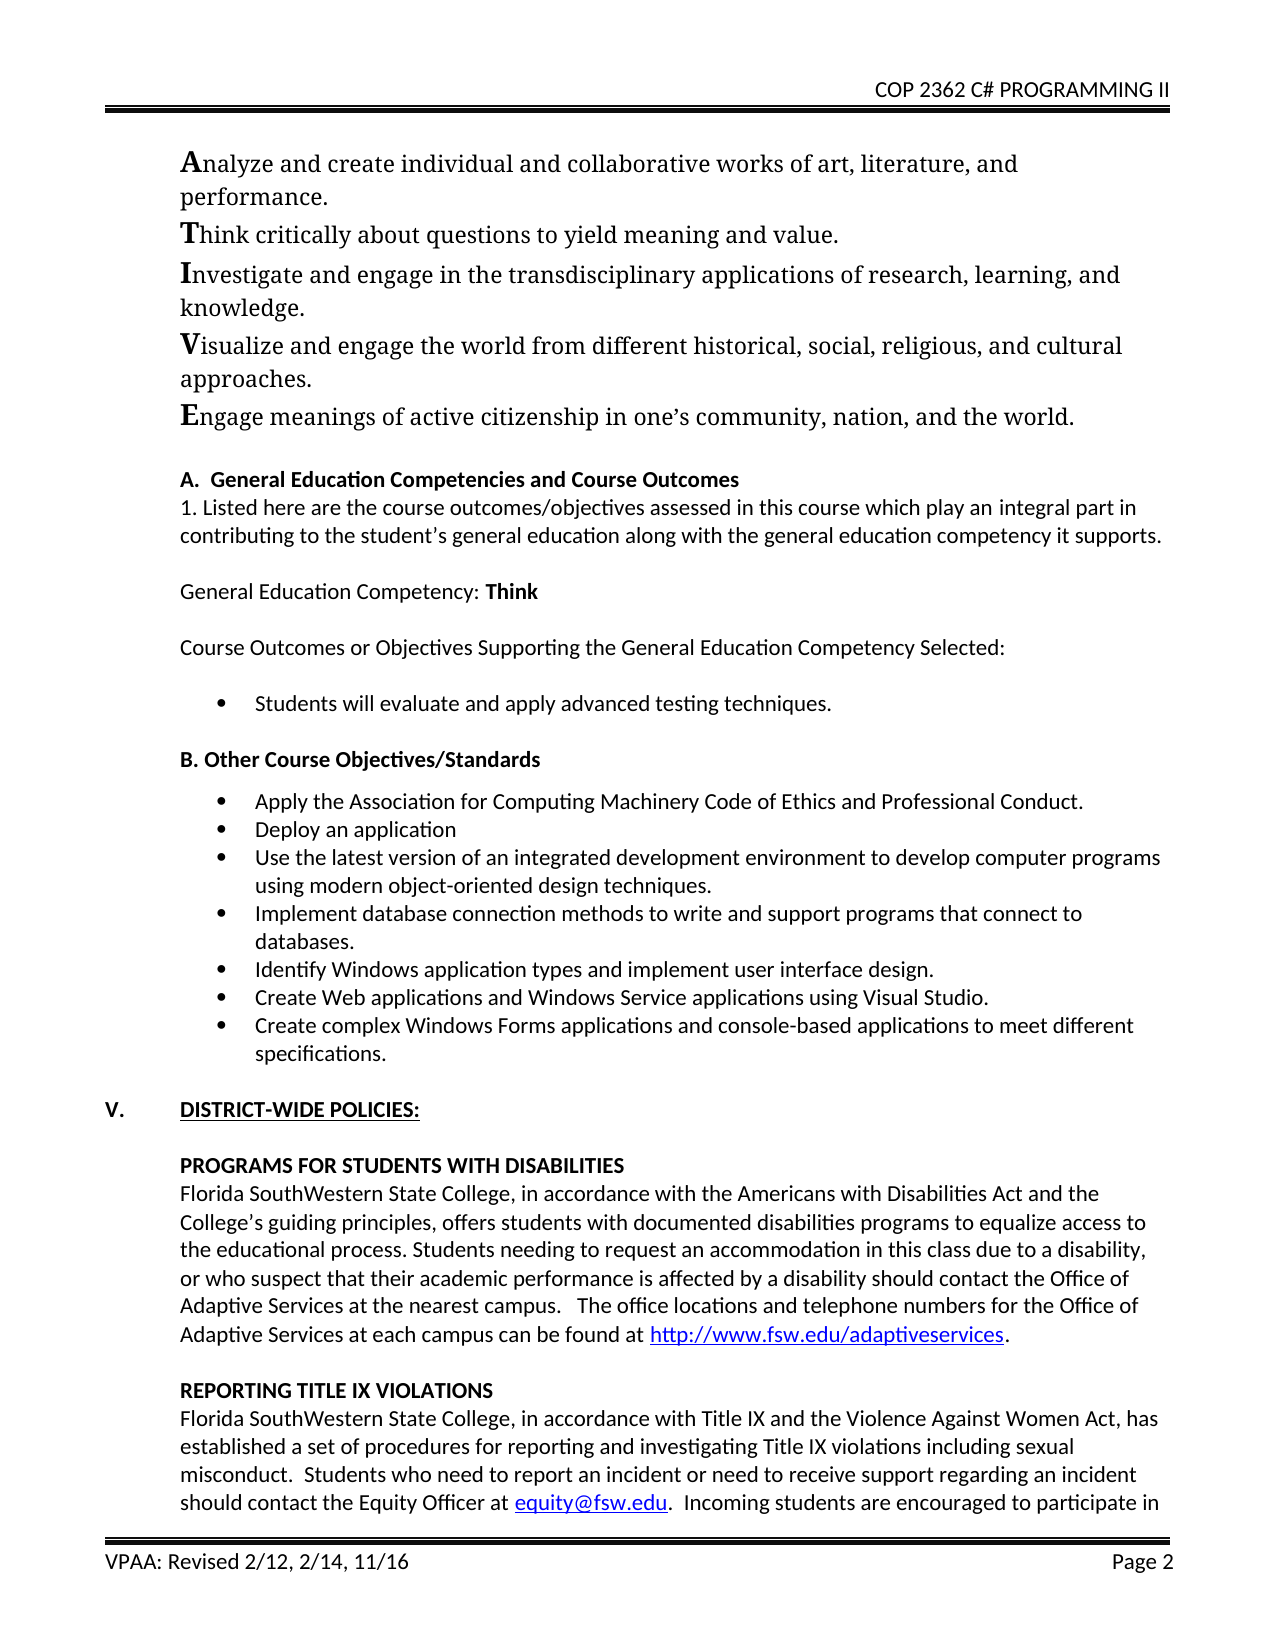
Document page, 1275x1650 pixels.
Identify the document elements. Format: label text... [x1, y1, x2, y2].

text 1. Listed here are the course outcomes/objectives assessed in this course which play an integral part in contributing to the student’s general education along with the general education competency it supports. [180, 493, 1170, 549]
list Deploy an application [217, 815, 1170, 843]
text REPORTING TITLE IX VIOLATIONS [180, 1376, 1170, 1404]
text Analyze and create individual and collaborative works of art, literature, and performance. [180, 142, 1170, 213]
list Create complex Windows Forms applications and console-based applications to meet different specifications. [217, 1011, 1170, 1067]
text A. General Education Competencies and Course Outcomes [105, 465, 1170, 493]
list Identify Windows application types and implement user interface design. [217, 955, 1170, 983]
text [180, 1404, 1170, 1516]
text Programs for Students with Disabilities [180, 1152, 1170, 1179]
text Visualize and engage the world from different historical, social, religious, and cultural approaches. [180, 323, 1170, 394]
text B. Other Course Objectives/Standards [105, 745, 1170, 773]
text Course Outcomes or Objectives Supporting the General Education Competency Selected: [105, 633, 1170, 661]
text General Education Competency: Think [105, 577, 1170, 605]
text Investigate and engage in the transdisciplinary applications of research, learning, and knowledge. [180, 252, 1170, 323]
list Use the latest version of an integrated development environment to develop computer programs using modern object-oriented design techniques. [217, 843, 1170, 899]
list Implement database connection methods to write and support programs that connect to databases. [217, 899, 1170, 955]
text Think critically about questions to yield meaning and value. [180, 213, 1170, 252]
list Create Web applications and Windows Service applications using Visual Studio. [217, 983, 1170, 1011]
list DISTRICT-WIDE POLICIES: [105, 1096, 1170, 1123]
text Engage meanings of active citizenship in one’s community, nation, and the world. [180, 394, 1170, 434]
text Florida SouthWestern State College, in accordance with the Americans with Disabilities Act and the College’s guiding principles, offers students with documented disabilities programs to equalize access to the educational process. Students needing to request an accommodation in this class due to a disability, or who suspect that their academic performance is affected by a disability should contact the Office of Adaptive Services at the nearest campus. The office locations and telephone numbers for the Office of Adaptive Services at each campus can be found at http://www.fsw.edu/adaptiveservices. [180, 1179, 1170, 1348]
list Students will evaluate and apply advanced testing techniques. [217, 689, 1170, 717]
list Apply the Association for Computing Machinery Code of Ethics and Professional Conduct. [217, 787, 1170, 815]
